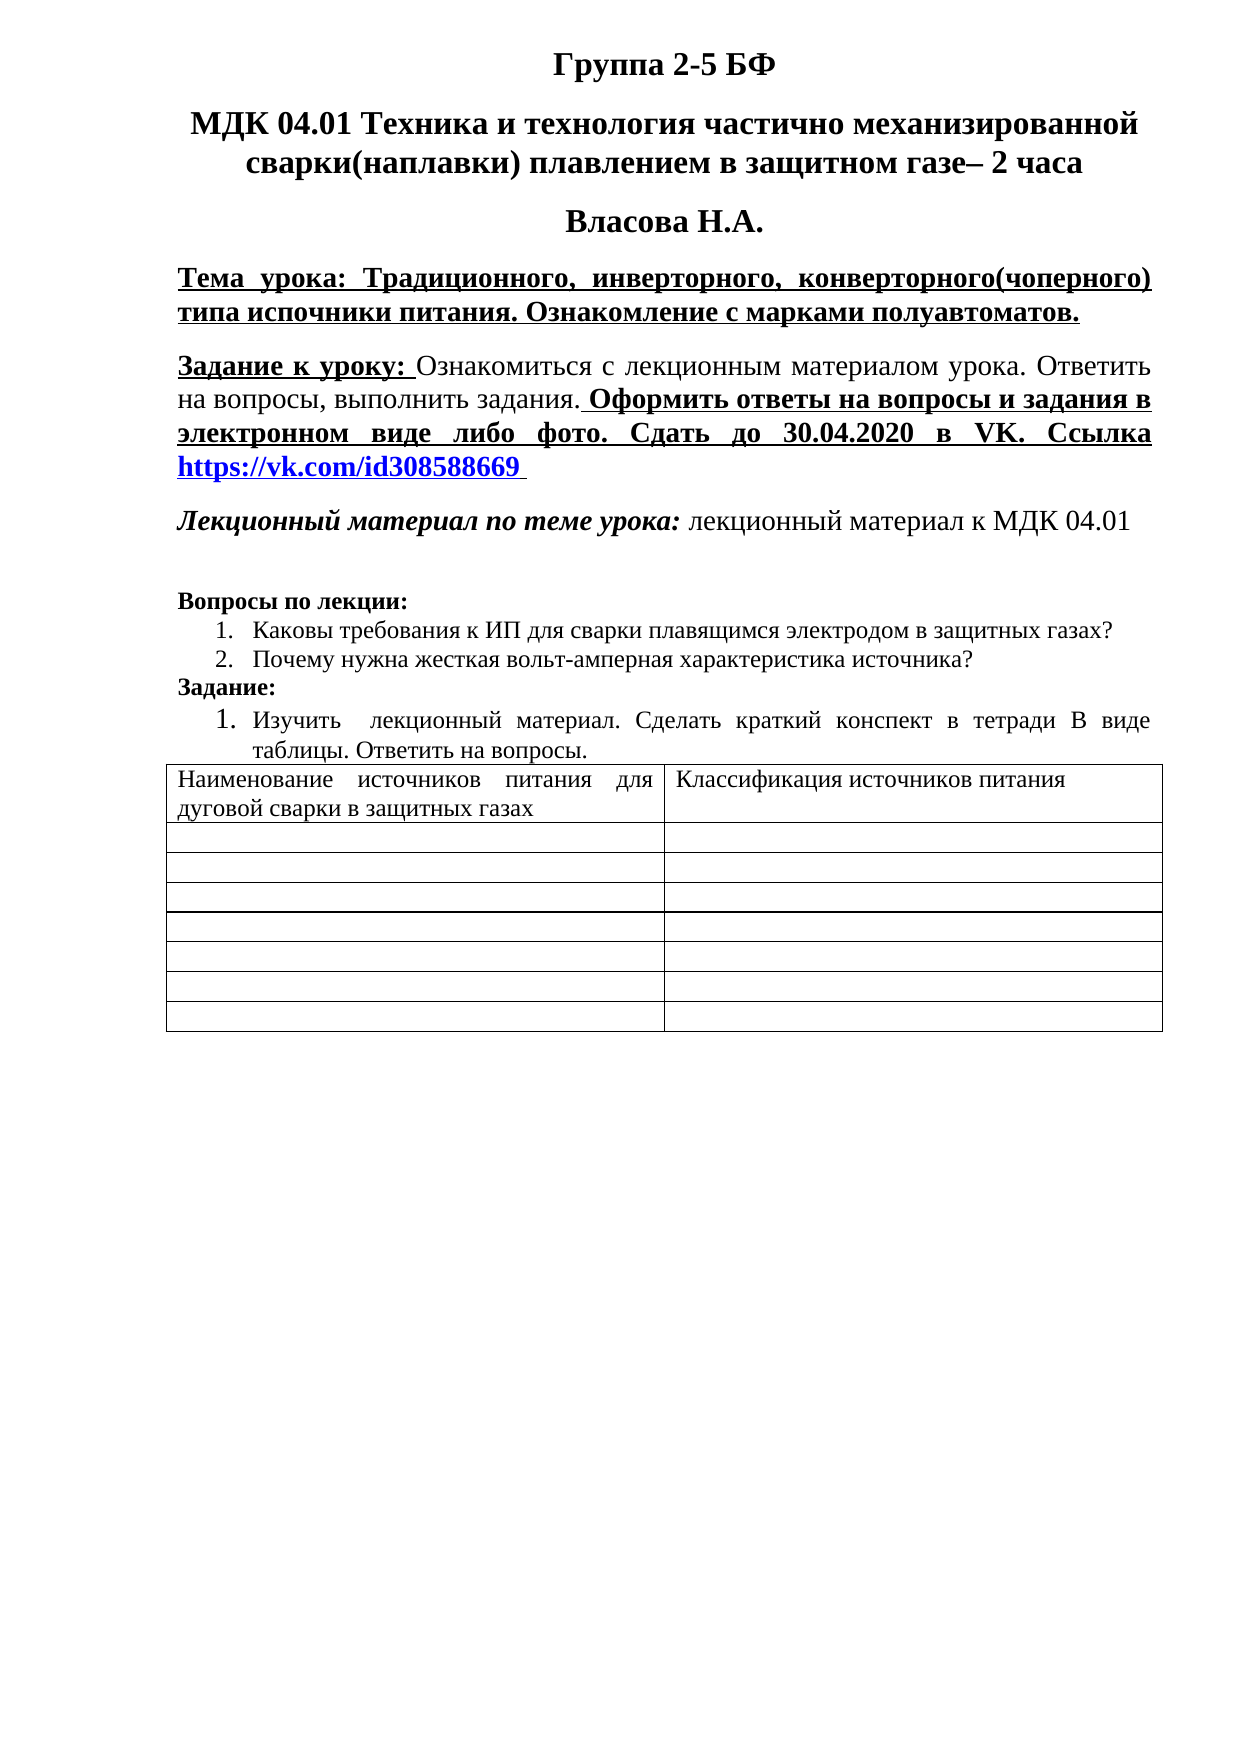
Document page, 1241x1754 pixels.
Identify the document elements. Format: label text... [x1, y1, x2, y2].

table_cell [665, 942, 1162, 971]
list Каковы требования к ИП для сварки плавящимся электродом в защитных газах? [215, 615, 1152, 644]
table_header Наименование источников питания для дуговой сварки в защитных газах [167, 765, 664, 822]
table_cell [167, 823, 664, 852]
table_header Классификация источников питания [665, 765, 1162, 822]
text Вопросы по лекции: [177, 586, 1152, 615]
table_cell [665, 1002, 1162, 1031]
table_cell [167, 972, 664, 1001]
text Тема урока: Традиционного, инверторного, конверторного(чоперного) типа испочники питания. Ознакомление с марками полуавтоматов. [177, 290, 1152, 327]
table_cell [167, 913, 664, 941]
text Тема урока: Традиционного, инверторного, конверторного(чоперного) типа испочники питания. Ознакомление с марками полуавтоматов. [177, 260, 1152, 289]
text Задание: [177, 672, 1152, 701]
table_cell [665, 972, 1162, 1001]
table_cell [167, 1002, 664, 1031]
table_cell [167, 853, 664, 882]
text Задание к уроку: Ознакомиться с лекционным материалом урока. Ответить на вопросы, выполнить задания. Оформить ответы на вопросы и задания в электронном виде либо фото. Сдать до 30.04.2020 в VK. Ссылка https://vk.com/id308588669 [177, 348, 1152, 444]
list Изучить лекционный материал. Сделать краткий конспект в тетради В виде таблицы. Ответить на вопросы. [215, 701, 1152, 763]
text МДК 04.01 Техника и технология частично механизированной сварки(наплавки) плавлением в защитном газе– 2 часа [177, 103, 1152, 180]
table_cell [665, 913, 1162, 941]
table_cell [665, 853, 1162, 882]
text Задание к уроку: Ознакомиться с лекционным материалом урока. Ответить на вопросы, выполнить задания. Оформить ответы на вопросы и задания в электронном виде либо фото. Сдать до 30.04.2020 в VK. Ссылка https://vk.com/id308588669 [177, 446, 1152, 482]
table_cell [665, 883, 1162, 911]
text Власова Н.А. [177, 201, 1152, 239]
text Группа 2-5 БФ [177, 44, 1152, 83]
list Почему нужна жесткая вольт-амперная характеристика источника? [215, 644, 1152, 672]
table_cell [167, 942, 664, 971]
text Лекционный материал по теме урока: лекционный материал к МДК 04.01 [177, 503, 1152, 537]
table_cell [167, 883, 664, 911]
table_cell [665, 823, 1162, 852]
